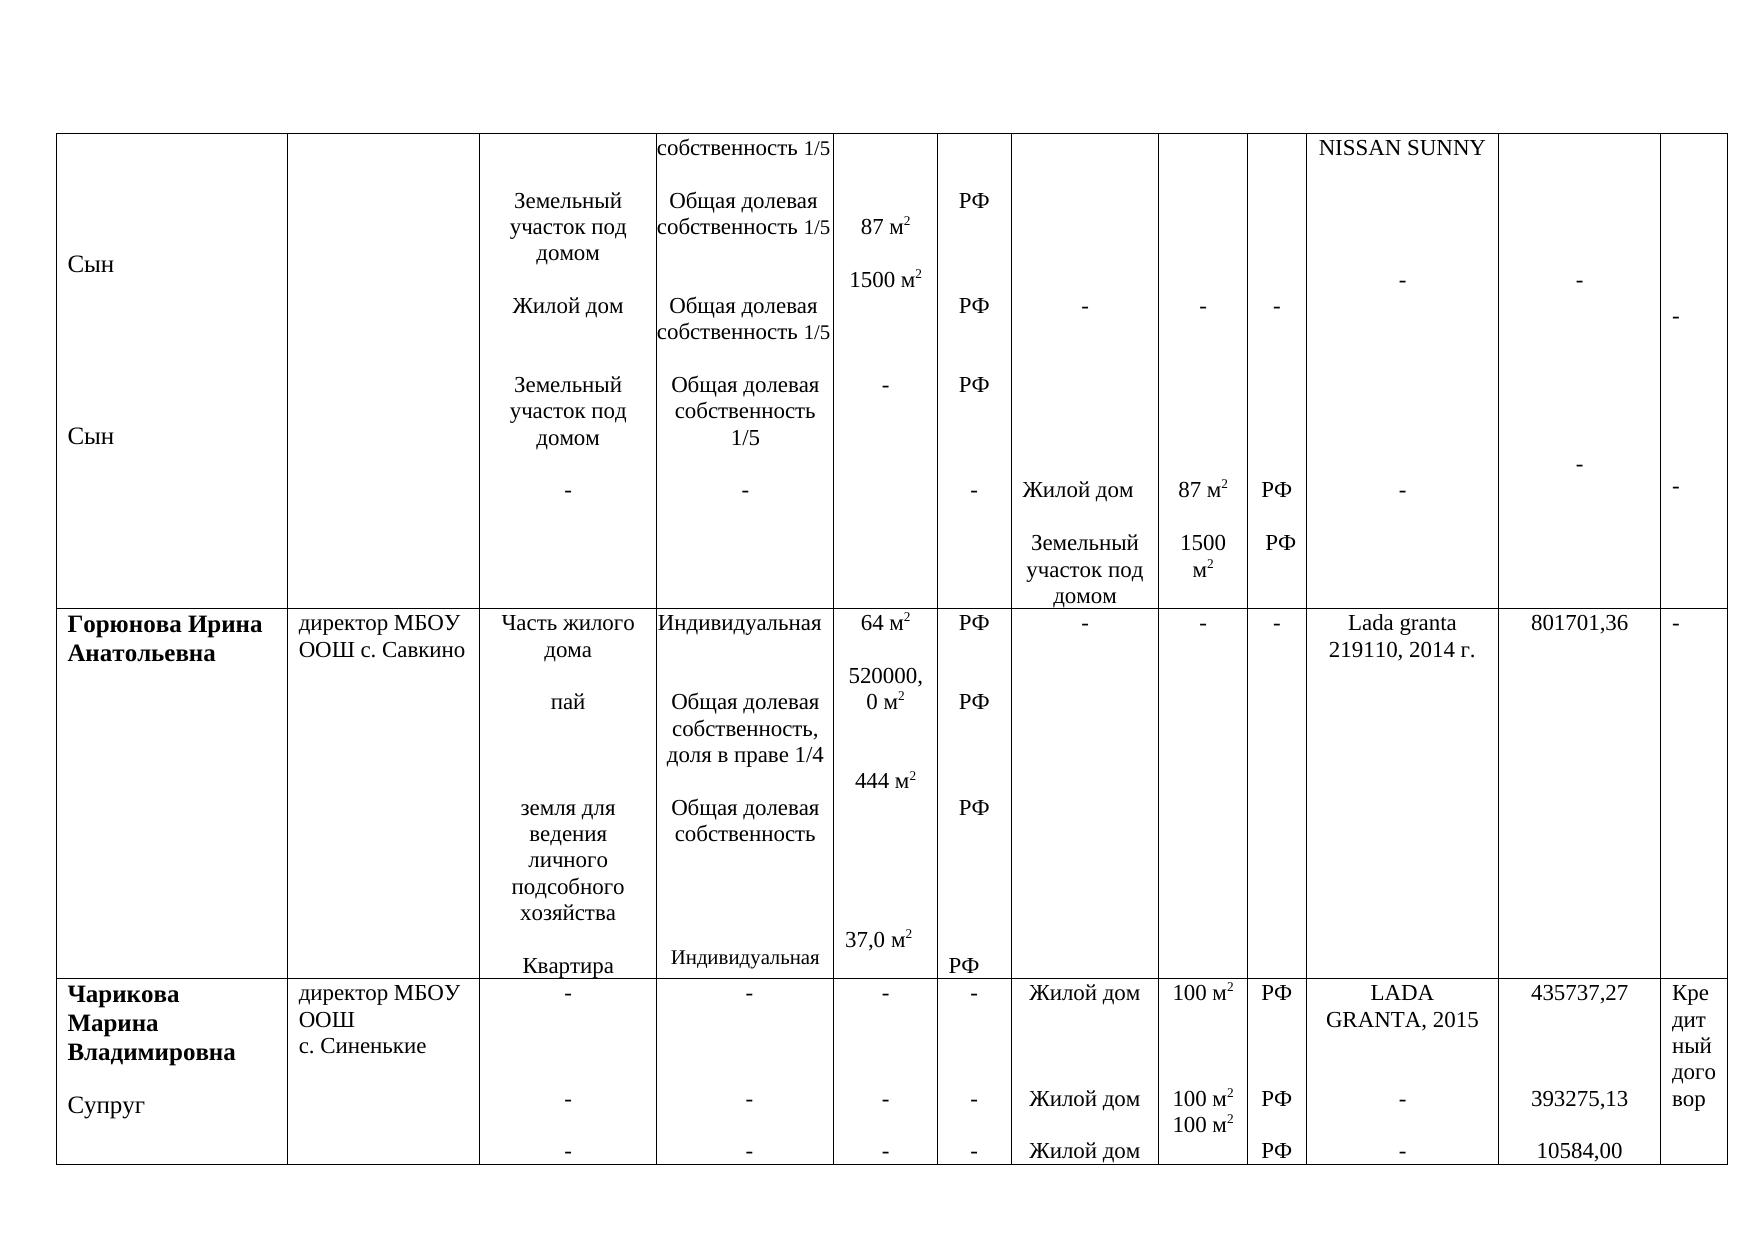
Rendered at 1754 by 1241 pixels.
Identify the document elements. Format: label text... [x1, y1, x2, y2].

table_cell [1716, 979, 1727, 1164]
table_cell РФ РФ РФ РФ [938, 609, 1011, 978]
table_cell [834, 134, 937, 608]
table_cell Lada granta 219110, 2014 г. [1307, 609, 1498, 978]
table_cell - [1248, 609, 1306, 978]
table_cell - - - - [1661, 134, 1727, 608]
table_cell директор МБОУ ООШ с. Савкино [288, 609, 479, 978]
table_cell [480, 134, 656, 608]
table_cell Горюнова Ирина Анатольевна [57, 609, 287, 978]
table_cell - - - РФ РФ [1248, 134, 1306, 608]
table_cell - [1012, 609, 1158, 978]
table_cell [57, 979, 287, 1164]
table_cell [288, 979, 479, 1164]
table_cell Индивидуальная Общая долевая собственность, доля в праве 1/4 Общая долевая собственность Индивидуальная [657, 609, 833, 978]
table_cell - [1661, 609, 1727, 978]
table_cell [1307, 134, 1498, 608]
table_cell 801701,36 [1499, 609, 1660, 978]
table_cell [1159, 979, 1247, 1164]
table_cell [1661, 979, 1672, 1164]
table_cell РФ РФ РФ РФ РФ РФ - [938, 134, 1011, 608]
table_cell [57, 134, 287, 608]
table_cell - [1159, 609, 1247, 978]
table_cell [1499, 134, 1660, 608]
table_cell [288, 134, 479, 608]
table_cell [657, 134, 833, 608]
table_cell 64 м2 520000,0 м2 444 м2 37,0 м2 [834, 609, 937, 978]
